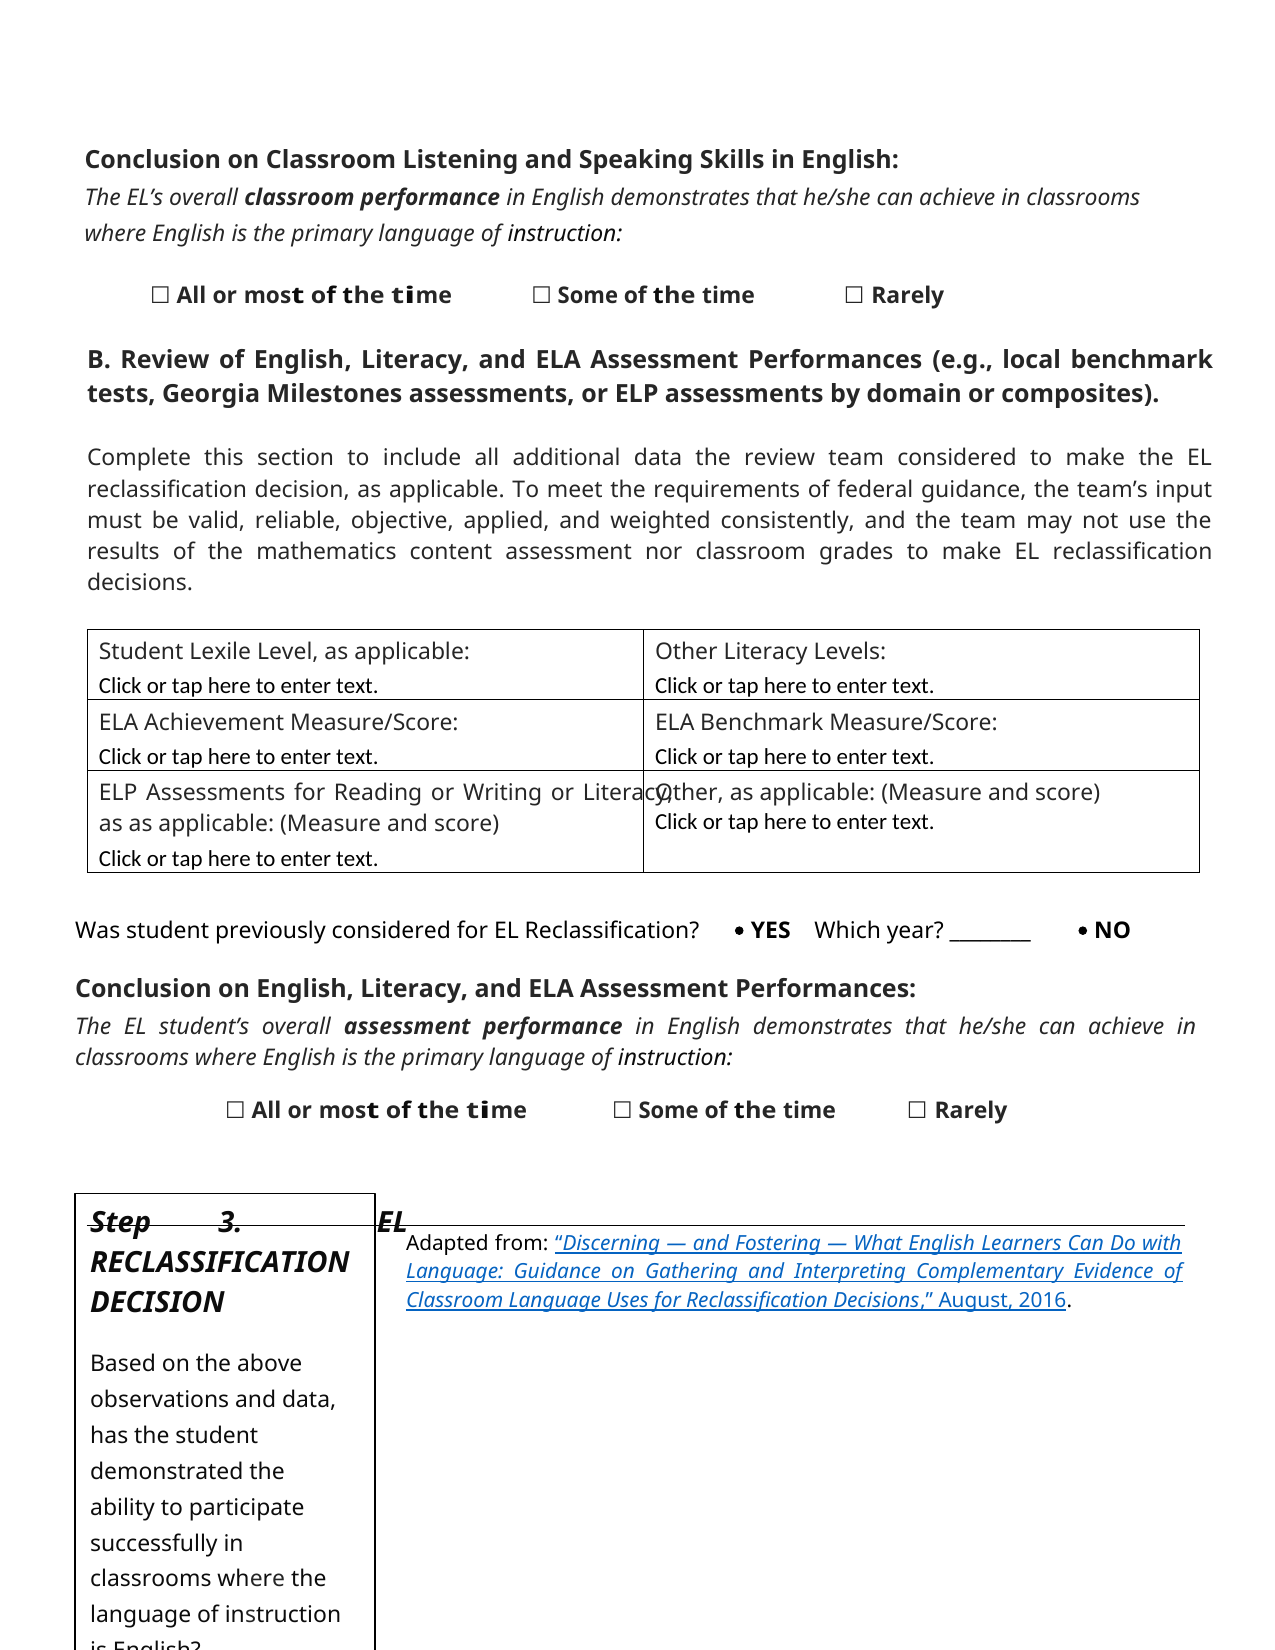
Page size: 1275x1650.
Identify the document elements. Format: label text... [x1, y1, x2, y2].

table_header Other Literacy Levels: [644, 630, 1199, 699]
text Adapted from: “Discerning — and Fostering — What English Learners Can Do with Language: Guidance on Gathering and Interpreting Complementary Evidence of Classroom Language Uses for Reclassification Decisions,” August, 2016. [87, 1226, 374, 1313]
table_cell ELA Benchmark Measure/Score: [644, 700, 1199, 770]
text Complete this section to include all additional data the review team considered to make the EL reclassification decision, as applicable. To meet the requirements of federal guidance, the team’s input must be valid, reliable, objective, applied, and weighted consistently, and the team may not use the results of the mathematics content assessment nor classroom grades to make EL reclassification decisions. [87, 441, 1213, 598]
table_cell ELP Assessments for Reading or Writing or Literacy, as as applicable: (Measure and score) [88, 771, 643, 872]
text Conclusion on English, Literacy, and ELA Assessment Performances: [75, 970, 1242, 1004]
text B. Review of English, Literacy, and ELA Assessment Performances (e.g., local benchmark tests, Georgia Milestones assessments, or ELP assessments by domain or composites). [87, 342, 1213, 410]
text The EL student’s overall assessment performance in English demonstrates that he/she can achieve in classrooms where English is the primary language of instruction: [75, 1009, 1200, 1072]
text All or most of the time Some of the time Rarely [225, 1093, 1202, 1126]
text The EL’s overall classroom performance in English demonstrates that he/she can achieve in classrooms where English is the primary language of instruction: [84, 181, 1200, 248]
text All or most of the time Some of the time Rarely [150, 278, 1202, 311]
table_cell ELA Achievement Measure/Score: [88, 700, 643, 770]
table_cell Other, as applicable: (Measure and score) [644, 771, 1199, 872]
table_header Student Lexile Level, as applicable: [88, 630, 643, 699]
text Adapted from: “Discerning — and Fostering — What English Learners Can Do with Language: Guidance on Gathering and Interpreting Complementary Evidence of Classroom Language Uses for Reclassification Decisions,” August, 2016. [376, 1226, 1185, 1313]
text Was student previously considered for EL Reclassification? YES Which year? ________ NO [75, 914, 1202, 945]
text Conclusion on Classroom Listening and Speaking Skills in English: [84, 142, 1242, 176]
